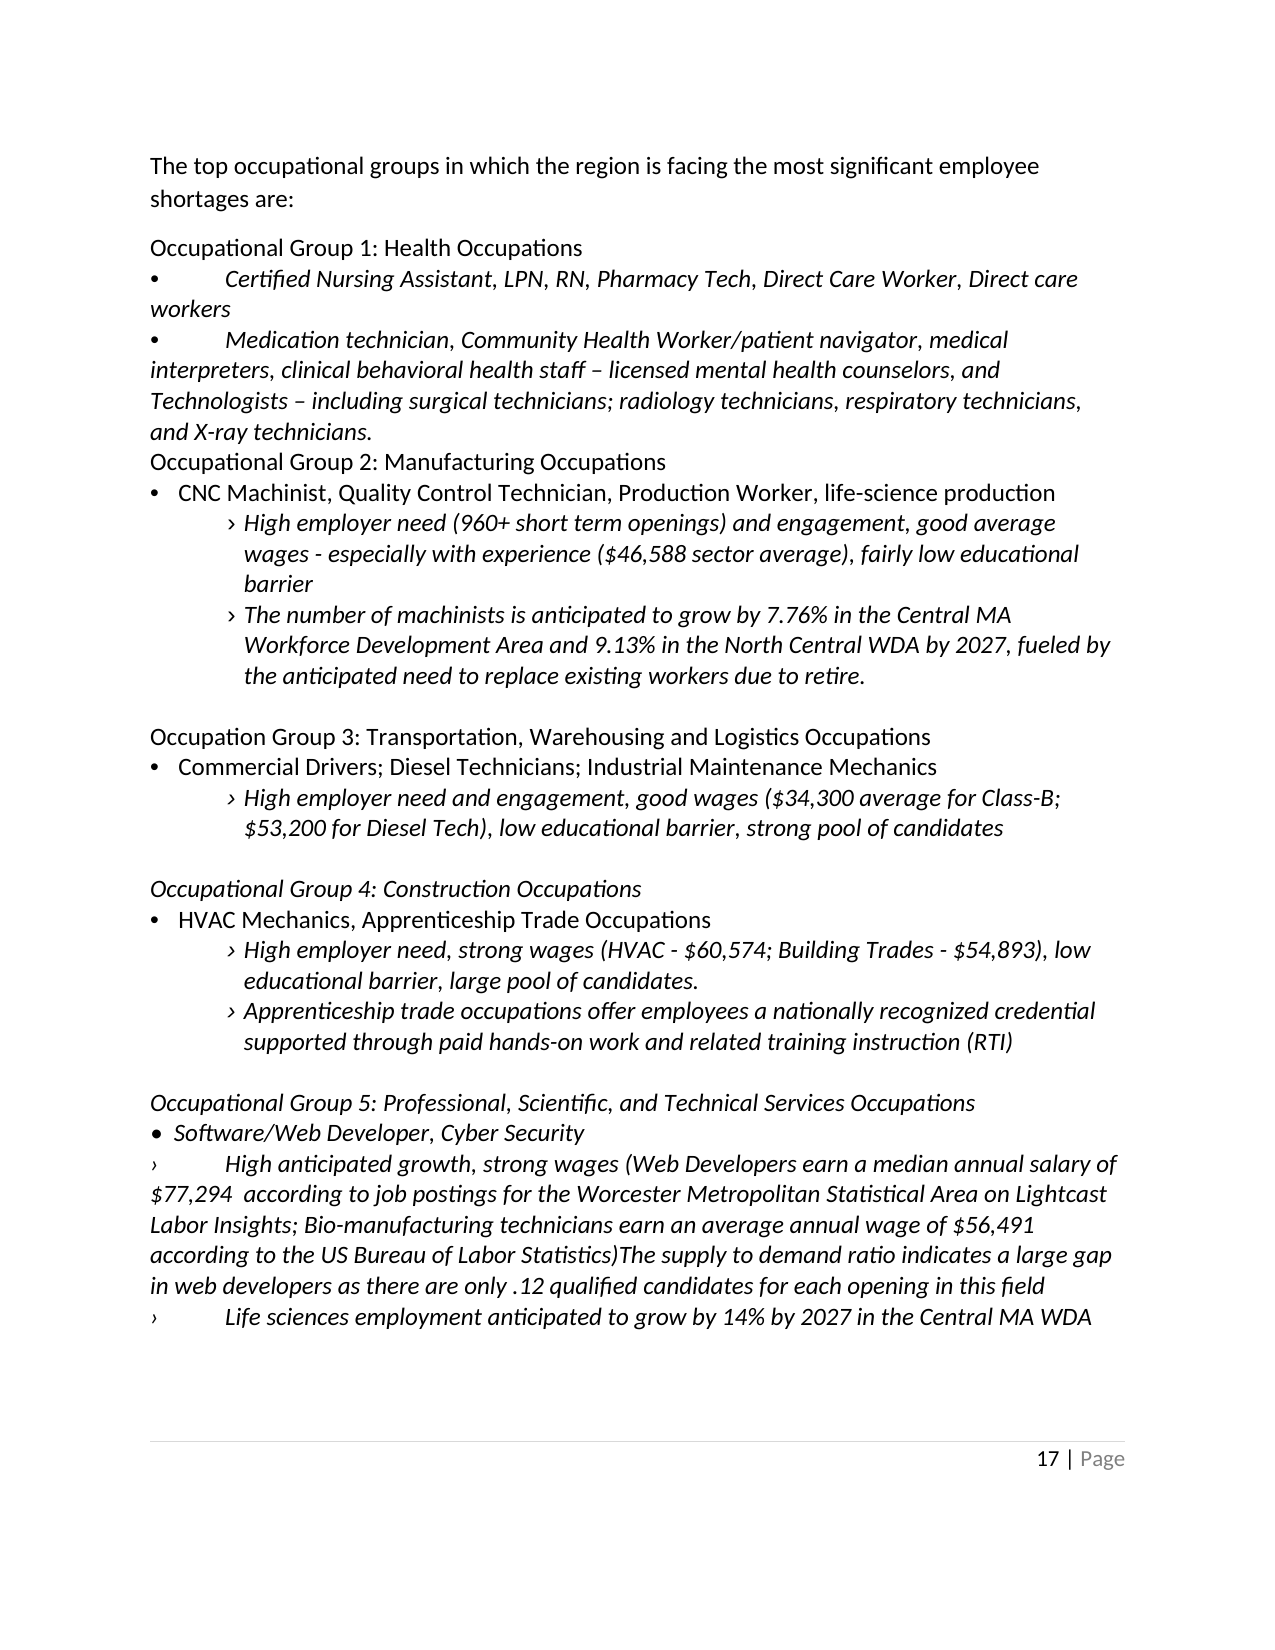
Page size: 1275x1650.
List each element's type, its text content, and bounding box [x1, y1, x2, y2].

list Commercial Drivers; Diesel Technicians; Industrial Maintenance Mechanics [150, 751, 1125, 782]
list High employer need, strong wages (HVAC - $60,574; Building Trades - $54,893), low educational barrier, large pool of candidates. [227, 934, 1125, 996]
list The number of machinists is anticipated to grow by 7.76% in the Central MA Workforce Development Area and 9.13% in the North Central WDA by 2027, fueled by the anticipated need to replace existing workers due to retire. [227, 599, 1125, 690]
text • Software/Web Developer, Cyber Security [150, 1118, 1125, 1148]
list Medication technician, Community Health Worker/patient navigator, medical interpreters, clinical behavioral health staff – licensed mental health counselors, and Technologists – including surgical technicians; radiology technicians, respiratory technicians, and X-ray technicians. [150, 324, 1125, 446]
list High employer need and engagement, good wages ($34,300 average for Class-B; $53,200 for Diesel Tech), low educational barrier, strong pool of candidates [227, 782, 1125, 843]
text Occupational Group 4: Construction Occupations [150, 873, 1125, 904]
text Occupational Group 1: Health Occupations [150, 232, 1125, 263]
text › Life sciences employment anticipated to grow by 14% by 2027 in the Central MA WDA [150, 1301, 1125, 1331]
list High employer need (960+ short term openings) and engagement, good average wages - especially with experience ($46,588 sector average), fairly low educational barrier [227, 507, 1125, 599]
list CNC Machinist, Quality Control Technician, Production Worker, life-science production [150, 477, 1125, 507]
list Apprenticeship trade occupations offer employees a nationally recognized credential supported through paid hands-on work and related training instruction (RTI) [227, 996, 1125, 1057]
text › High anticipated growth, strong wages (Web Developers earn a median annual salary of $77,294 according to job postings for the Worcester Metropolitan Statistical Area on Lightcast Labor Insights; Bio-manufacturing technicians earn an average annual wage of $56,491 according to the US Bureau of Labor Statistics)The supply to demand ratio indicates a large gap in web developers as there are only .12 qualified candidates for each opening in this field [150, 1148, 1125, 1301]
text Occupational Group 5: Professional, Scientific, and Technical Services Occupations [150, 1087, 1125, 1118]
list HVAC Mechanics, Apprenticeship Trade Occupations [150, 904, 1125, 934]
text Occupational Group 2: Manufacturing Occupations [150, 446, 1125, 477]
text Occupation Group 3: Transportation, Warehousing and Logistics Occupations [150, 721, 1125, 751]
list Certified Nursing Assistant, LPN, RN, Pharmacy Tech, Direct Care Worker, Direct care workers [150, 263, 1125, 324]
text The top occupational groups in which the region is facing the most significant employee shortages are: [150, 150, 1125, 213]
